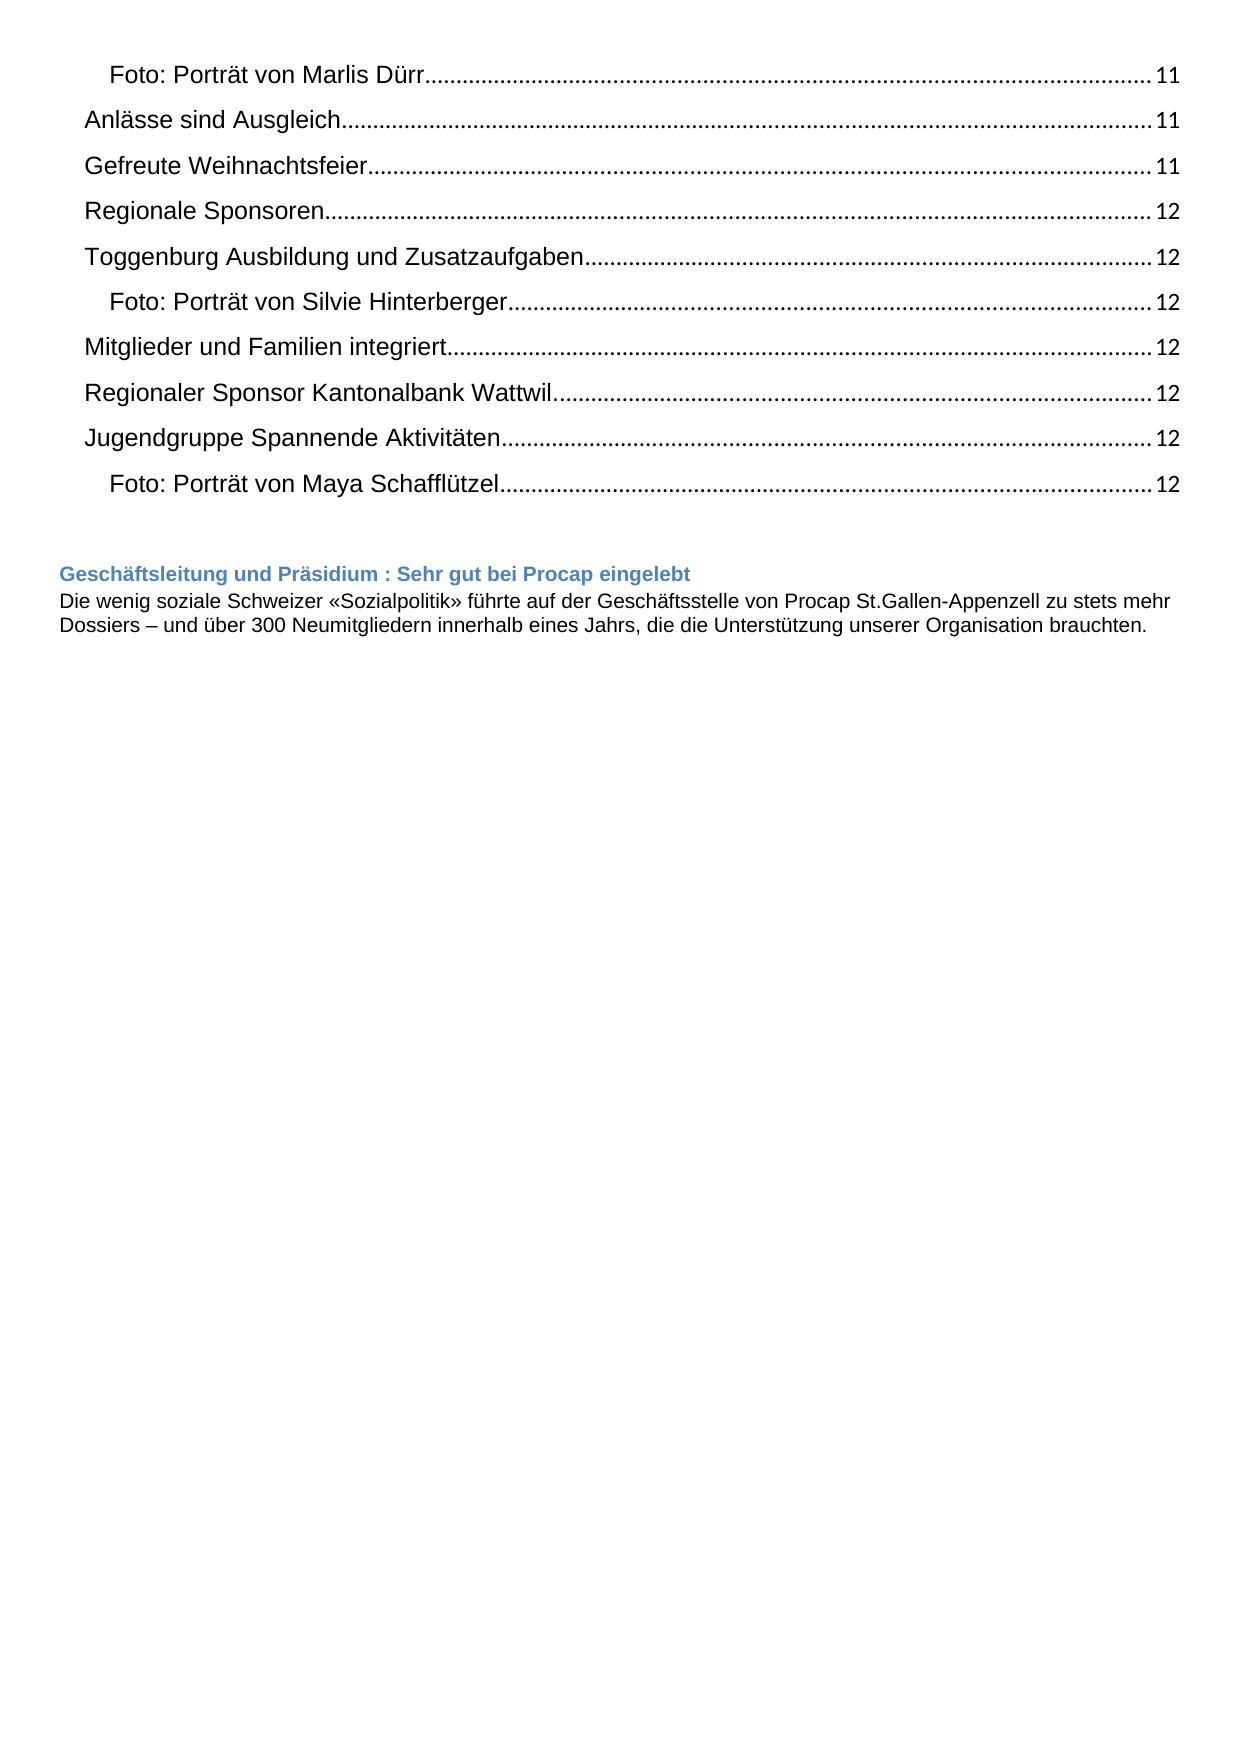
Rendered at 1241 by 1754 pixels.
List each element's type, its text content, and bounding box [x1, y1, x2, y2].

subtitle Geschäftsleitung und Präsidium : Sehr gut bei Procap eingelebt [59, 562, 1181, 586]
text Die wenig soziale Schweizer «Sozialpolitik» führte auf der Geschäftsstelle von Procap St.Gallen-Appenzell zu stets mehr Dossiers – und über 300 Neumitgliedern innerhalb eines Jahrs, die die Unterstützung unserer Organisation brauchten. [59, 589, 1181, 637]
